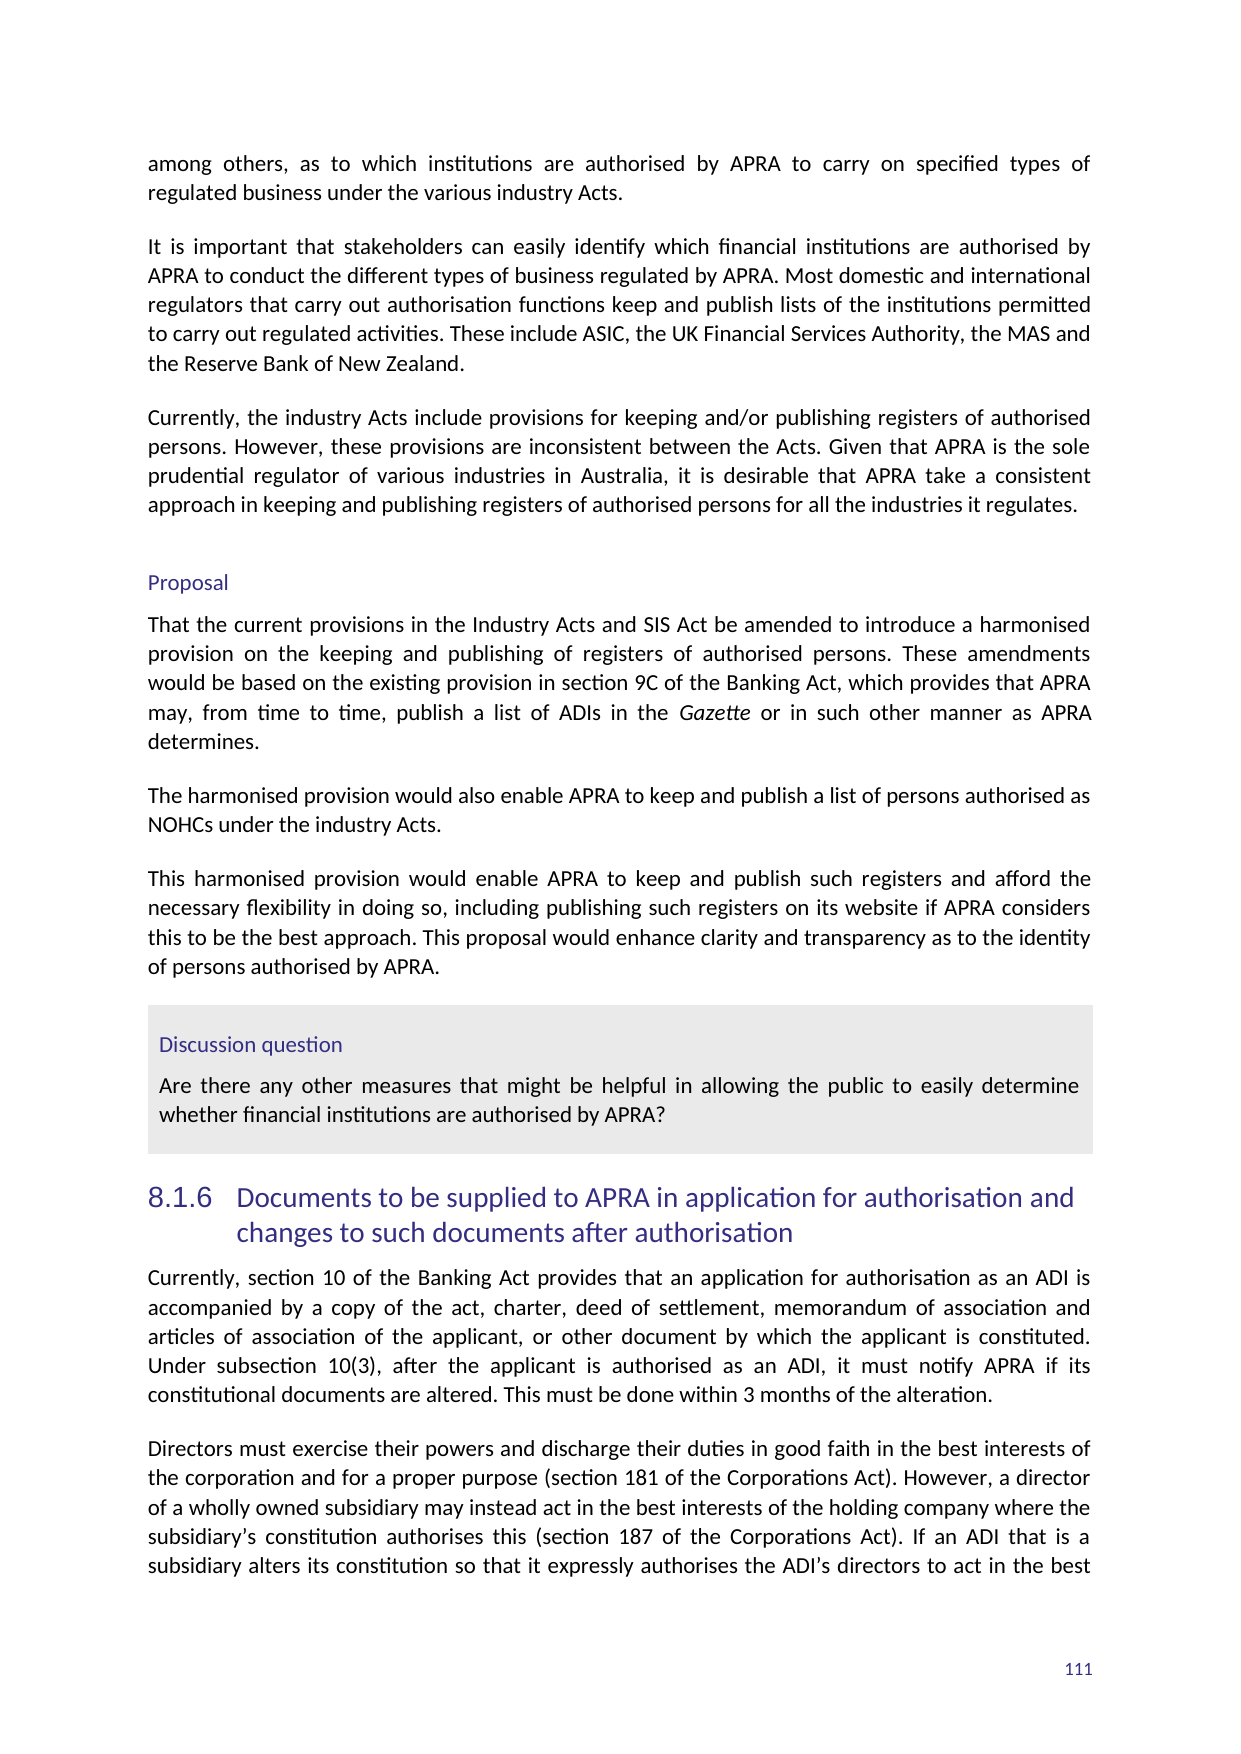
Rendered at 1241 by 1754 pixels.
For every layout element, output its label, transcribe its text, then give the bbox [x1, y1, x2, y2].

subtitle Documents to be supplied to APRA in application for authorisation and changes to such documents after authorisation [148, 1179, 1092, 1250]
text Currently, section 10 of the Banking Act provides that an application for authorisation as an ADI is accompanied by a copy of the act, charter, deed of settlement, memorandum of association and articles of association of the applicant, or other document by which the applicant is constituted. Under subsection 10(3), after the applicant is authorised as an ADI, it must notify APRA if its constitutional documents are altered. This must be done within 3 months of the alteration. [148, 1262, 1092, 1408]
subtitle Proposal [148, 568, 1092, 597]
text Currently, the industry Acts include provisions for keeping and/or publishing registers of authorised persons. However, these provisions are inconsistent between the Acts. Given that APRA is the sole prudential regulator of various industries in Australia, it is desirable that APRA take a consistent approach in keeping and publishing registers of authorised persons for all the industries it regulates. [148, 402, 1092, 518]
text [148, 148, 1092, 206]
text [148, 1433, 1092, 1579]
text That the current provisions in the Industry Acts and SIS Act be amended to introduce a harmonised provision on the keeping and publishing of registers of authorised persons. These amendments would be based on the existing provision in section 9C of the Banking Act, which provides that APRA may, from time to time, publish a list of ADIs in the Gazette or in such other manner as APRA determines. [148, 609, 1092, 755]
text It is important that stakeholders can easily identify which financial institutions are authorised by APRA to conduct the different types of business regulated by APRA. Most domestic and international regulators that carry out authorisation functions keep and publish lists of the institutions permitted to carry out regulated activities. These include ASIC, the UK Financial Services Authority, the MAS and the Reserve Bank of New Zealand. [148, 231, 1092, 377]
text This harmonised provision would enable APRA to keep and publish such registers and afford the necessary flexibility in doing so, including publishing such registers on its website if APRA considers this to be the best approach. This proposal would enhance clarity and transparency as to the identity of persons authorised by APRA. [148, 863, 1092, 980]
table_header Discussion question Are there any other measures that might be helpful in allowing the public to easily determine whether financial institutions are authorised by APRA? [148, 1005, 1093, 1154]
text The harmonised provision would also enable APRA to keep and publish a list of persons authorised as NOHCs under the industry Acts. [148, 780, 1092, 838]
